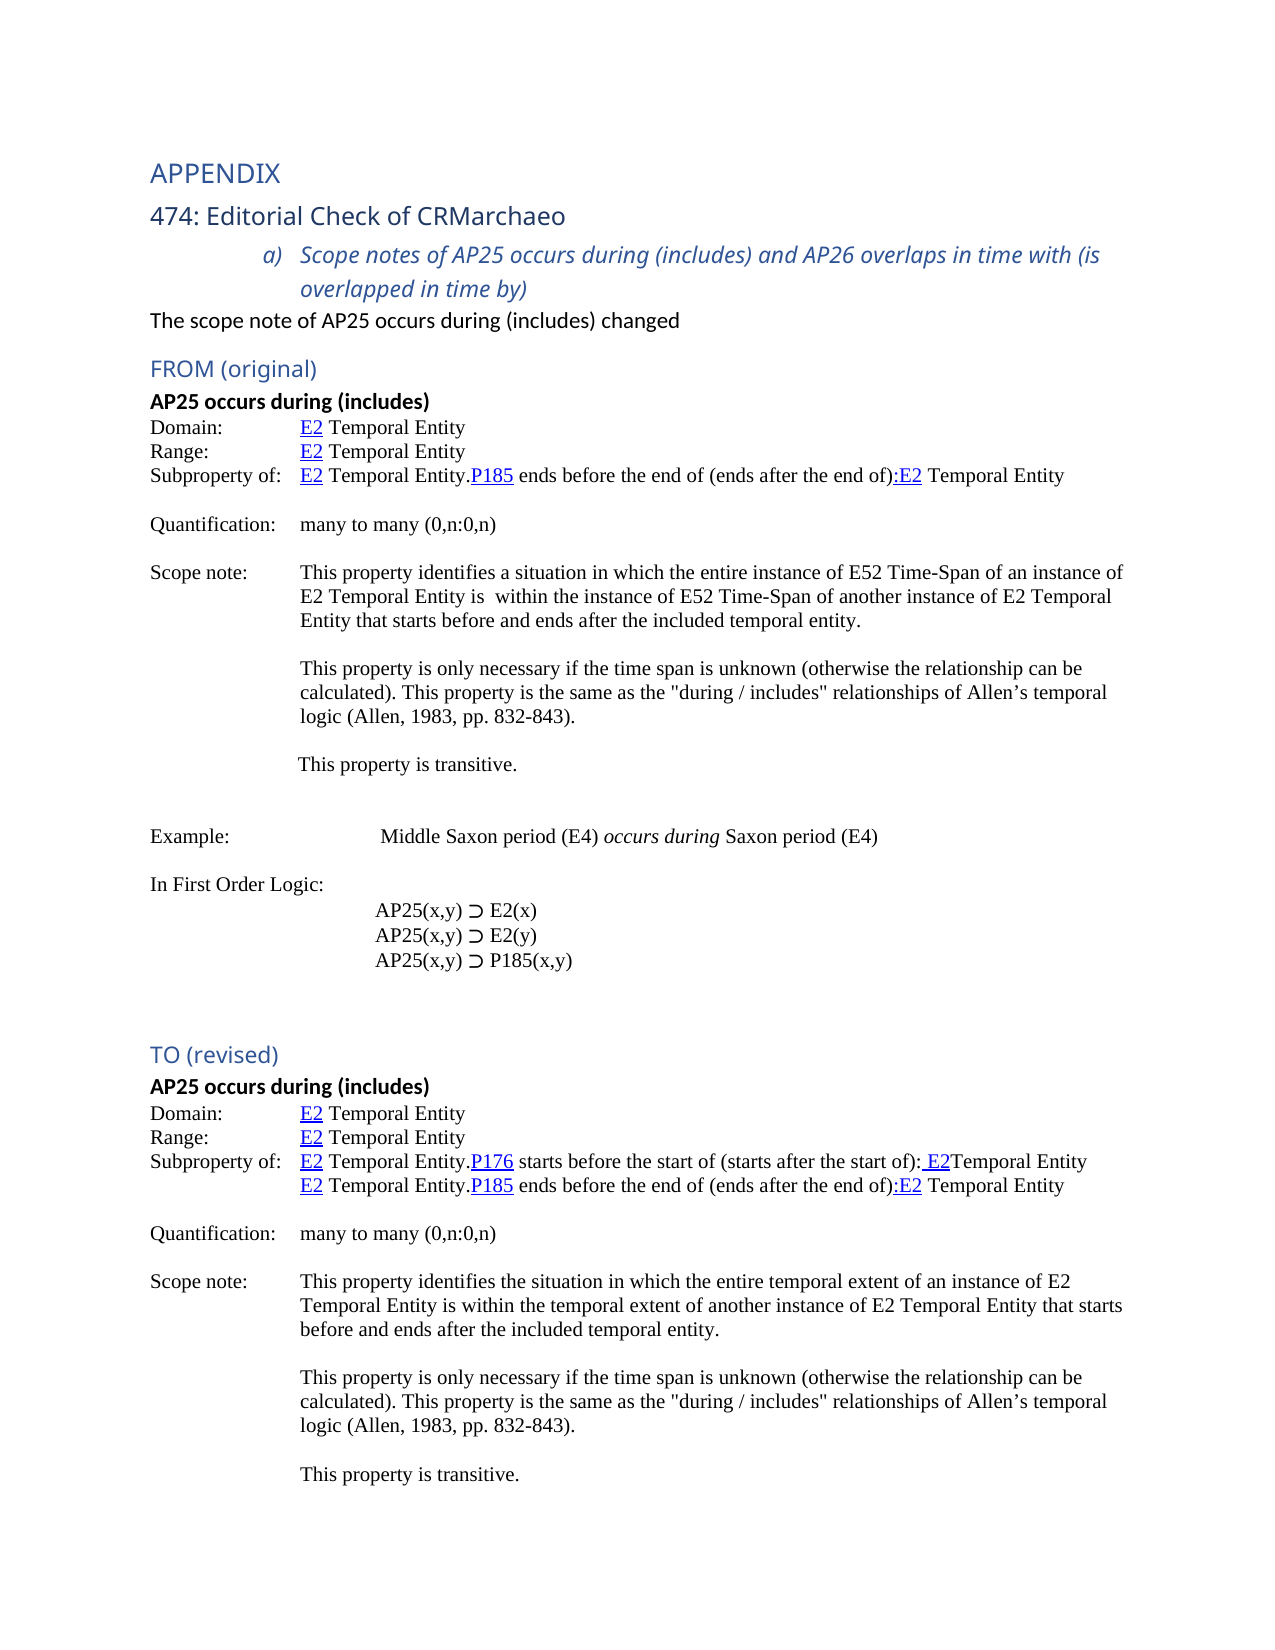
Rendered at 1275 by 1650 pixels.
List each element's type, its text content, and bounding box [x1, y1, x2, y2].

text Example: Middle Saxon period (E4) occurs during Saxon period (E4) [150, 824, 1125, 848]
text AP25 occurs during (includes) [150, 1072, 1125, 1101]
text This property is only necessary if the time span is unknown (otherwise the relationship can be calculated). This property is the same as the "during / includes" relationships of Allen’s temporal logic (Allen, 1983, pp. 832-843). [300, 1365, 1125, 1437]
text This property is transitive. [300, 1461, 1125, 1486]
text AP25(x,y) ⊃ E2(y) [300, 922, 1125, 947]
subtitle TO (revised) [150, 1039, 1125, 1070]
text In First Order Logic: [150, 872, 1125, 896]
subtitle APPENDIX [150, 154, 1125, 191]
text Quantification: many to many (0,n:0,n) [150, 511, 1125, 536]
subtitle FROM (original) [150, 353, 1125, 385]
text The scope note of AP25 occurs during (includes) changed [150, 307, 1125, 334]
text Scope note: This property identifies a situation in which the entire instance of E52 Time-Span of an instance of E2 Temporal Entity is within the instance of E52 Time-Span of another instance of E2 Temporal Entity that starts before and ends after the included temporal entity. [150, 559, 1125, 632]
text AP25(x,y) ⊃ P185(x,y) [300, 947, 1125, 972]
subtitle 474: Editorial Check of CRMarchaeo [150, 198, 1125, 232]
text Subproperty of: E2 Temporal Entity.P176 starts before the start of (starts after the start of): E2Temporal Entity E2 Temporal Entity.P185 ends before the end of (ends after the end of):E2 Temporal Entity [150, 1149, 1125, 1197]
text This property is transitive. [298, 752, 1125, 776]
text This property is only necessary if the time span is unknown (otherwise the relationship can be calculated). This property is the same as the "during / includes" relationships of Allen’s temporal logic (Allen, 1983, pp. 832-843). [300, 656, 1125, 728]
text Subproperty of: E2 Temporal Entity.P185 ends before the end of (ends after the end of):E2 Temporal Entity [150, 463, 1125, 487]
text Domain: E2 Temporal Entity [150, 1101, 1125, 1124]
text AP25(x,y) ⊃ E2(x) [300, 896, 1125, 922]
text Quantification: many to many (0,n:0,n) [150, 1221, 1125, 1245]
text Range: E2 Temporal Entity [150, 439, 1125, 463]
text AP25 occurs during (includes) [150, 387, 1125, 415]
text Scope note: This property identifies the situation in which the entire temporal extent of an instance of E2 Temporal Entity is within the temporal extent of another instance of E2 Temporal Entity that starts before and ends after the included temporal entity. [150, 1269, 1125, 1341]
text Range: E2 Temporal Entity [150, 1124, 1125, 1149]
text Domain: E2 Temporal Entity [150, 415, 1125, 439]
subtitle Scope notes of AP25 occurs during (includes) and AP26 overlaps in time with (is overlapped in time by) [262, 239, 1125, 304]
